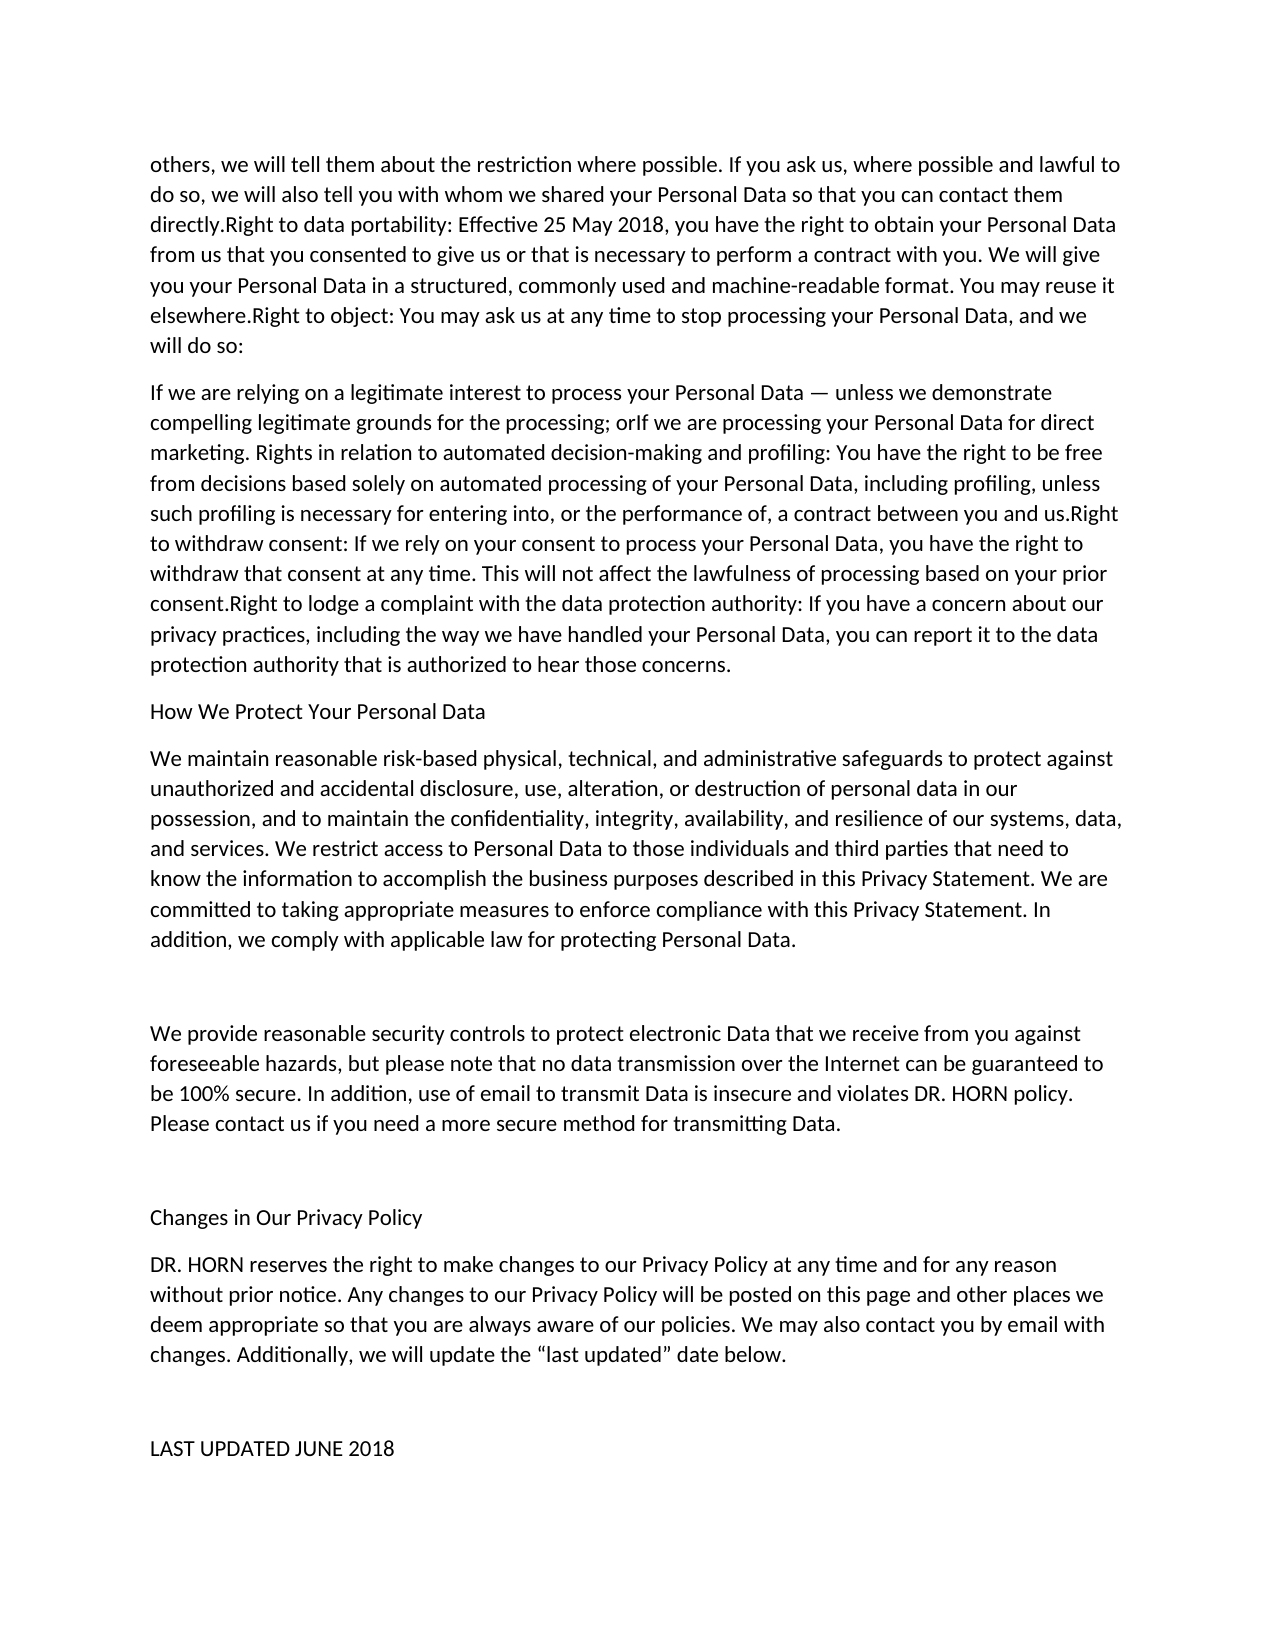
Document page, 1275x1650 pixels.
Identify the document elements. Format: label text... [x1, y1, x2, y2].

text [150, 150, 1125, 359]
text Changes in Our Privacy Policy [150, 1203, 1125, 1231]
text We maintain reasonable risk-based physical, technical, and administrative safeguards to protect against unauthorized and accidental disclosure, use, alteration, or destruction of personal data in our possession, and to maintain the confidentiality, integrity, availability, and resilience of our systems, data, and services. We restrict access to Personal Data to those individuals and third parties that need to know the information to accomplish the business purposes described in this Privacy Statement. We are committed to taking appropriate measures to enforce compliance with this Privacy Statement. In addition, we comply with applicable law for protecting Personal Data. [150, 744, 1125, 953]
text DR. HORN reserves the right to make changes to our Privacy Policy at any time and for any reason without prior notice. Any changes to our Privacy Policy will be posted on this page and other places we deem appropriate so that you are always aware of our policies. We may also contact you by email with changes. Additionally, we will update the “last updated” date below. [150, 1250, 1125, 1369]
text If we are relying on a legitimate interest to process your Personal Data — unless we demonstrate compelling legitimate grounds for the processing; orIf we are processing your Personal Data for direct marketing. Rights in relation to automated decision-making and profiling: You have the right to be free from decisions based solely on automated processing of your Personal Data, including profiling, unless such profiling is necessary for entering into, or the performance of, a contract between you and us.Right to withdraw consent: If we rely on your consent to process your Personal Data, you have the right to withdraw that consent at any time. This will not affect the lawfulness of processing based on your prior consent.Right to lodge a complaint with the data protection authority: If you have a concern about our privacy practices, including the way we have handled your Personal Data, you can report it to the data protection authority that is authorized to hear those concerns. [150, 378, 1125, 678]
text We provide reasonable security controls to protect electronic Data that we receive from you against foreseeable hazards, but please note that no data transmission over the Internet can be guaranteed to be 100% secure. In addition, use of email to transmit Data is insecure and violates DR. HORN policy. Please contact us if you need a more secure method for transmitting Data. [150, 1019, 1125, 1137]
text LAST UPDATED JUNE 2018 [150, 1434, 1125, 1462]
text How We Protect Your Personal Data [150, 697, 1125, 725]
